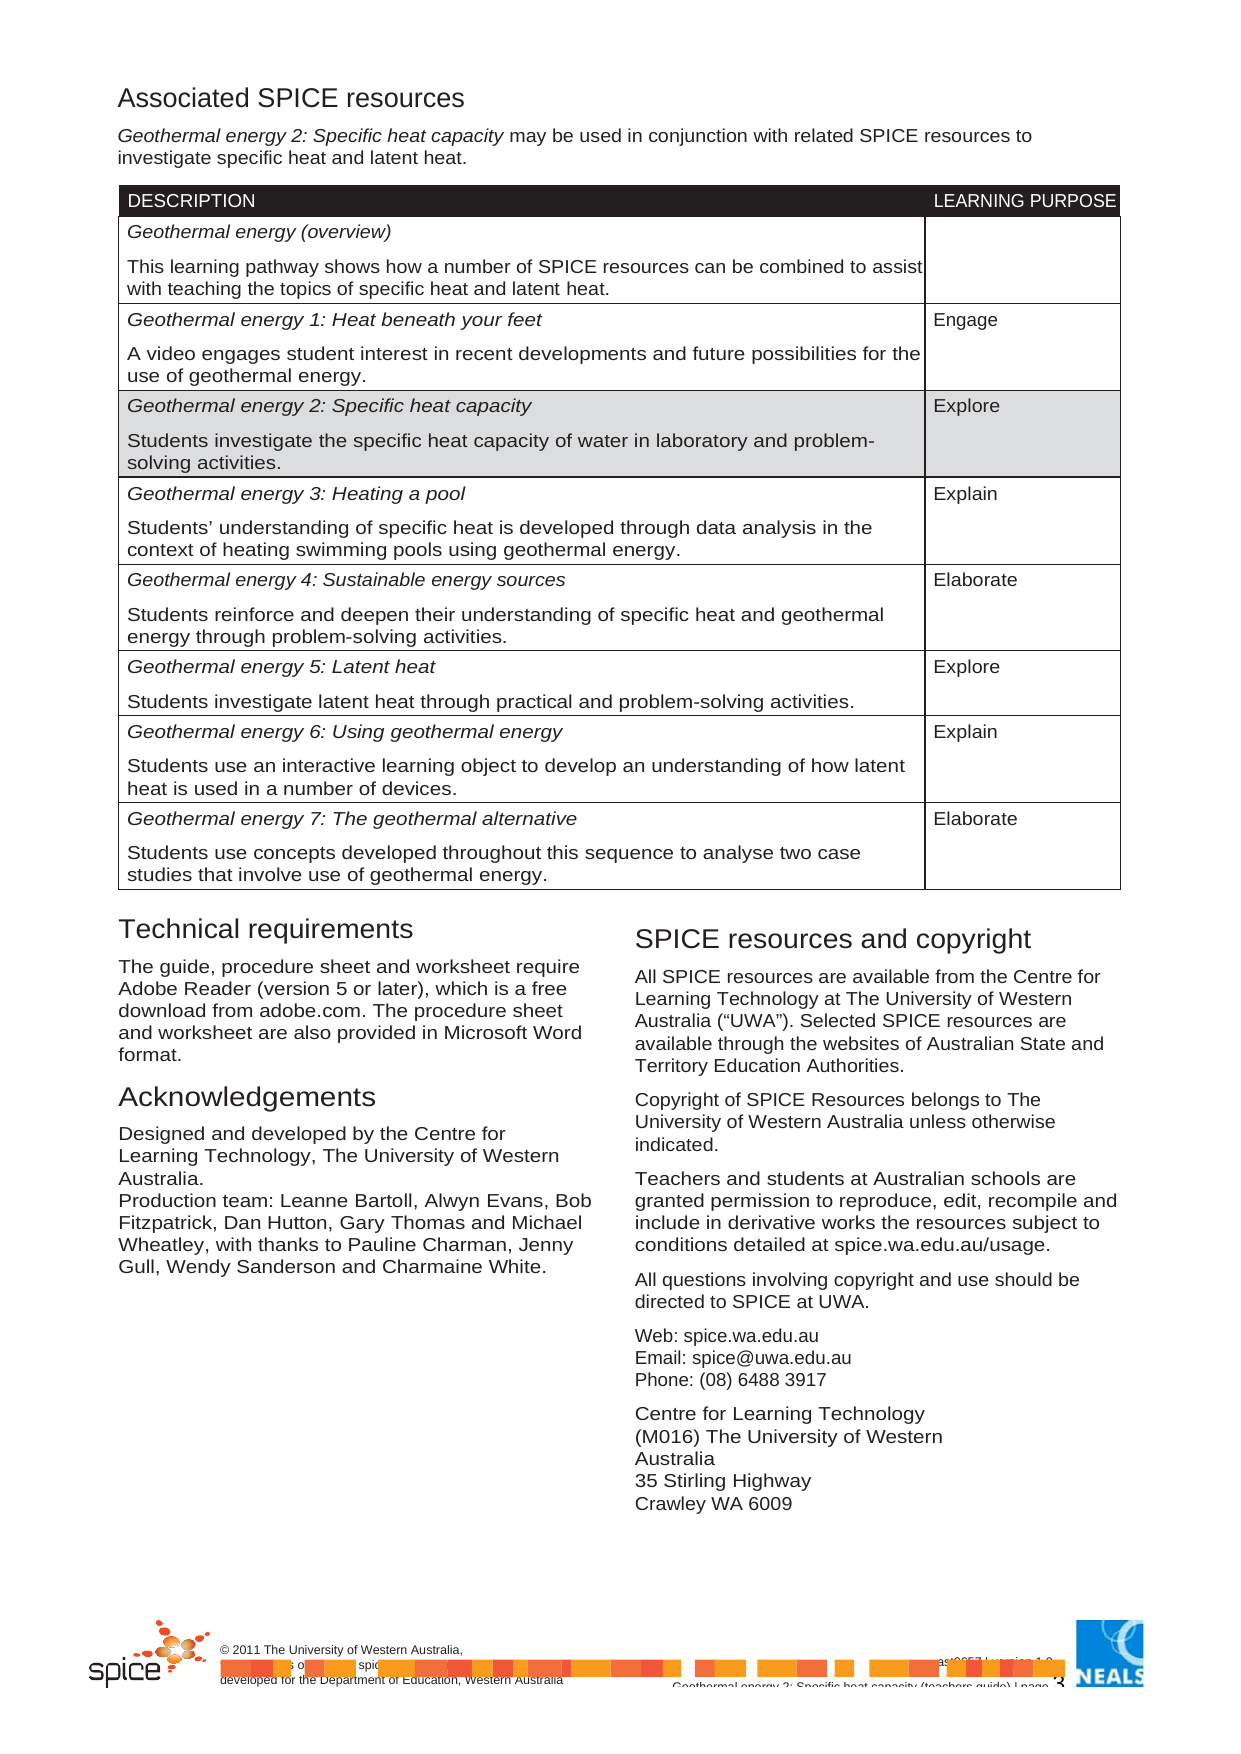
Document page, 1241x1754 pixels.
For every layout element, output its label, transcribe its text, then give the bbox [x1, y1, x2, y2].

table_cell Engage [926, 304, 1120, 389]
text Teachers and students at Australian schools are granted permission to reproduce, edit, recompile and include in derivative works the resources subject to conditions detailed at spice.wa.edu.au/usage. [634, 1167, 1119, 1256]
picture [1076, 1620, 1144, 1687]
text Production team: Leanne Bartoll, Alwyn Evans, Bob Fitzpatrick, Dan Hutton, Gary Thomas and Michael Wheatley, with thanks to Pauline Charman, Jenny Gull, Wendy Sanderson and Charmaine White. [118, 1190, 604, 1278]
table_cell Geothermal energy 5: Latent heat Students investigate latent heat through practical and problem-solving activities. [119, 651, 924, 715]
table_cell Geothermal energy 3: Heating a pool Students’ understanding of specific heat is developed through data analysis in the context of heating swimming pools using geothermal energy. [119, 478, 924, 563]
text Designed and developed by the Centre for Learning Technology, The University of Western Australia. [118, 1123, 578, 1189]
table_cell Geothermal energy 4: Sustainable energy sources Students reinforce and deepen their understanding of specific heat and geothermal energy through problem-solving activities. [119, 565, 924, 650]
text Copyright of SPICE Resources belongs to The University of Western Australia unless otherwise indicated. [634, 1089, 1122, 1155]
subtitle SPICE resources and copyright [634, 923, 1136, 955]
table_cell Explain [926, 716, 1120, 802]
text 35 Stirling Highway [634, 1470, 1136, 1492]
table_cell Elaborate [926, 803, 1120, 889]
text Web: spice.wa.edu.au Email: spice@uwa.edu.au Phone: (08) 6488 3917 [634, 1325, 869, 1391]
subtitle Technical requirements [118, 913, 607, 944]
table_cell Explore [926, 391, 1120, 476]
table_cell Explore [926, 651, 1120, 715]
picture [88, 1620, 210, 1688]
table_cell Geothermal energy 7: The geothermal alternative Students use concepts developed throughout this sequence to analyse two case studies that involve use of geothermal energy. [119, 803, 924, 889]
table_header DESCRIPTION [119, 185, 925, 216]
table_header LEARNING PURPOSE [925, 185, 1120, 216]
table_cell Geothermal energy (overview) This learning pathway shows how a number of SPICE resources can be combined to assist with teaching the topics of specific heat and latent heat. [119, 217, 924, 302]
text Geothermal energy 2: Specific heat capacity may be used in conjunction with related SPICE resources to investigate specific heat and latent heat. [117, 124, 1124, 168]
subtitle Acknowledgements [118, 1081, 607, 1112]
text The guide, procedure sheet and worksheet require Adobe Reader (version 5 or later), which is a free download from adobe.com. The procedure sheet and worksheet are also provided in Microsoft Word format. [118, 956, 584, 1066]
table_cell Geothermal energy 1: Heat beneath your feet A video engages student interest in recent developments and future possibilities for the use of geothermal energy. [119, 304, 924, 389]
table_cell Geothermal energy 2: Specific heat capacity Students investigate the specific heat capacity of water in laboratory and problem- solving activities. [119, 391, 924, 476]
text All SPICE resources are available from the Centre for Learning Technology at The University of Western Australia (“UWA”). Selected SPICE resources are available through the websites of Australian State and Territory Education Authorities. [634, 966, 1136, 1076]
table_cell Geothermal energy 6: Using geothermal energy Students use an interactive learning object to develop an understanding of how latent heat is used in a number of devices. [119, 716, 924, 802]
text All questions involving copyright and use should be directed to SPICE at UWA. [634, 1268, 1136, 1312]
text Centre for Learning Technology (M016) The University of Western Australia [634, 1403, 984, 1469]
table_cell [926, 217, 1120, 302]
subtitle Associated SPICE resources [117, 82, 1136, 114]
text Crawley WA 6009 [634, 1492, 1136, 1514]
table_cell Explain [926, 478, 1120, 563]
table_cell Elaborate [926, 565, 1120, 650]
